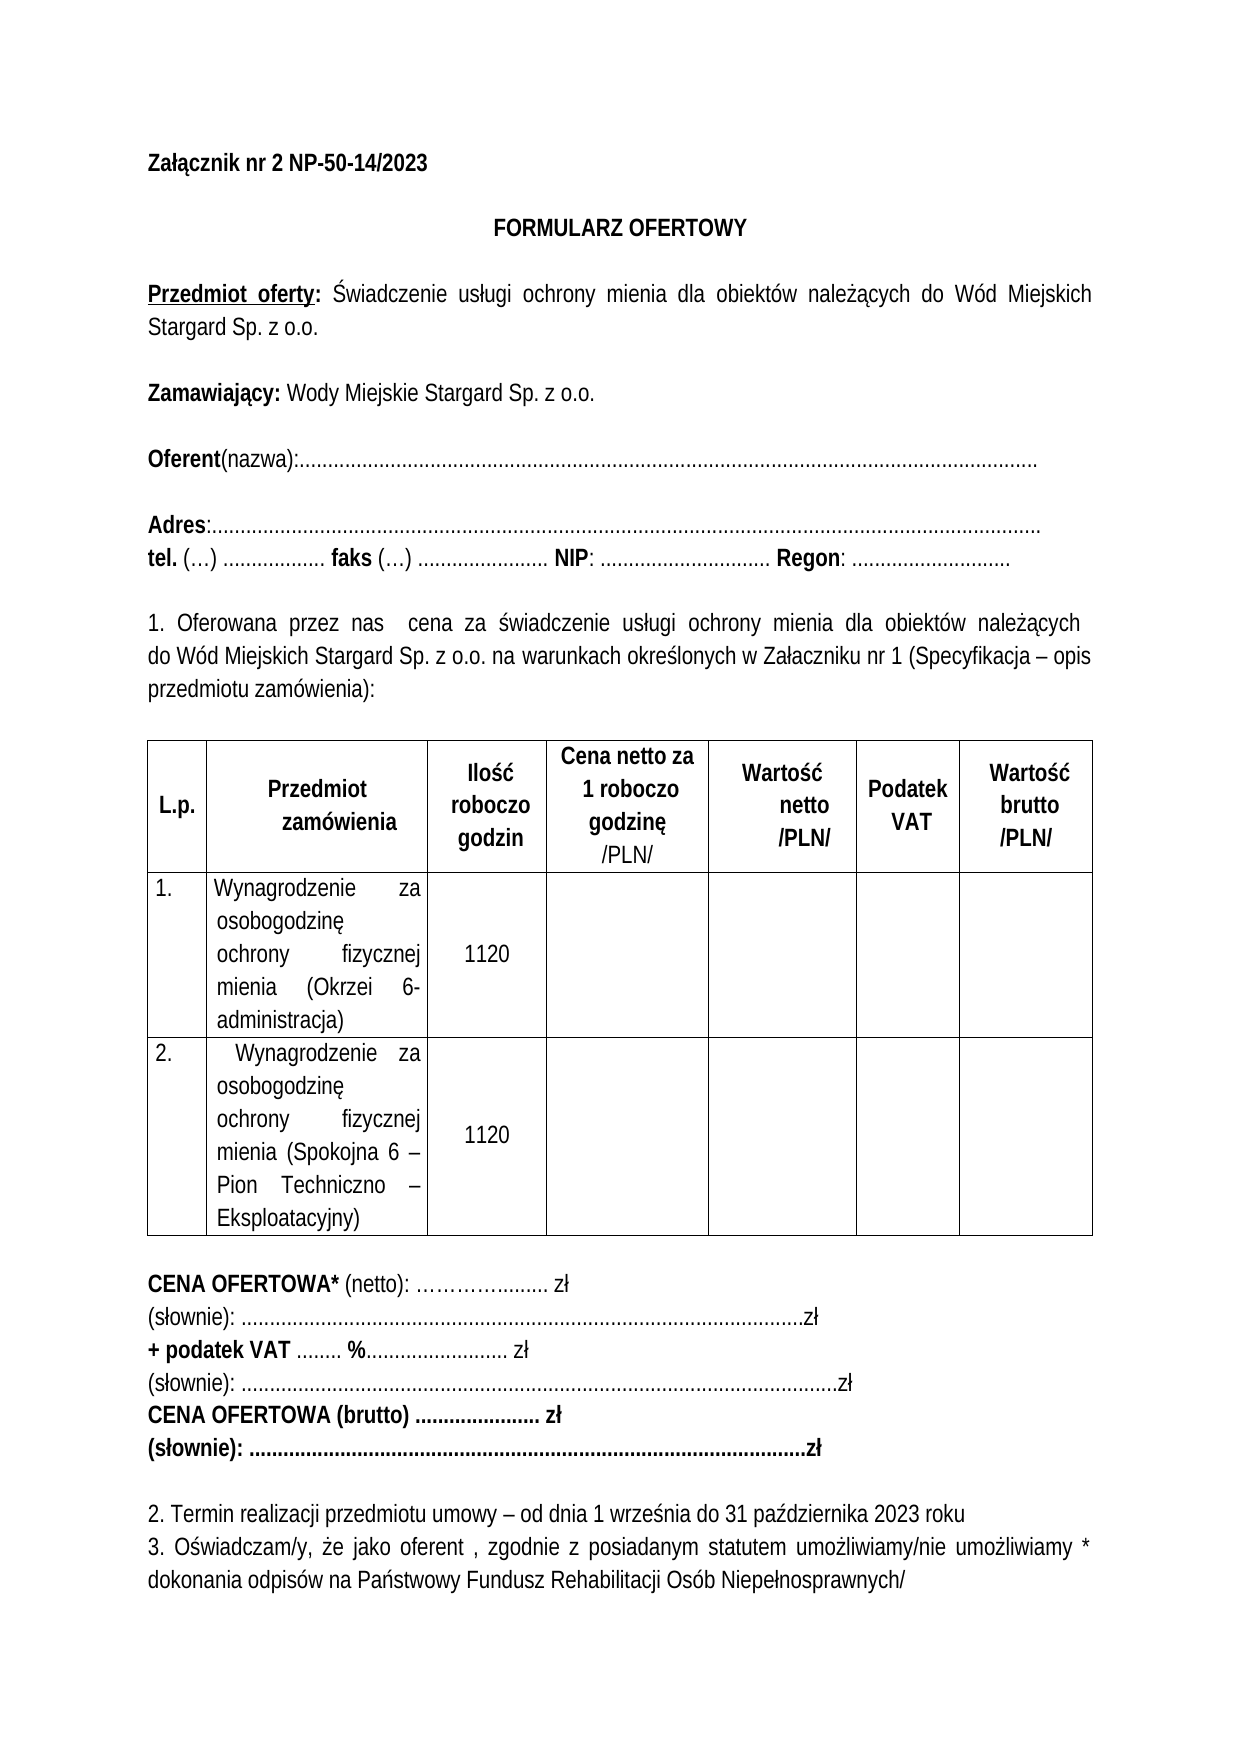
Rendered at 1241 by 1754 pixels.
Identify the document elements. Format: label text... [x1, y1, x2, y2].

text CENA OFERTOWA (brutto) ...................... zł (słownie): ..................................................................................................zł [148, 1400, 1093, 1462]
text 1. Oferowana przez nas cena za świadczenie usługi ochrony mienia dla obiektów należących do Wód Miejskich Stargard Sp. z o.o. na warunkach określonych w Załaczniku nr 1 (Specyfikacja – opis przedmiotu zamówienia): [148, 608, 1093, 703]
text Zamawiający: Wody Miejskie Stargard Sp. z o.o. [148, 378, 1093, 407]
table_header L.p. [148, 741, 206, 872]
subtitle FORMULARZ OFERTOWY [148, 213, 1093, 242]
table_cell [547, 873, 708, 1037]
table_cell [709, 1038, 856, 1235]
text Przedmiot oferty: Świadczenie usługi ochrony mienia dla obiektów należących do Wód Miejskich Stargard Sp. z o.o. [148, 279, 1093, 341]
table_cell [709, 873, 856, 1037]
table_cell Wynagrodzenie za osobogodzinę ochrony fizycznej mienia (Spokojna 6 – Pion Techniczno – Eksploatacyjny) [207, 1038, 427, 1235]
table_header Cena netto za 1 roboczo godzinę /PLN/ [547, 741, 708, 872]
table_cell Wynagrodzenie za osobogodzinę ochrony fizycznej mienia (Okrzei 6- administracja) [207, 873, 427, 1037]
table_header Przedmiot zamówienia [207, 741, 427, 872]
text 3. Oświadczam/y, że jako oferent , zgodnie z posiadanym statutem umożliwiamy/nie umożliwiamy * dokonania odpisów na Państwowy Fundusz Rehabilitacji Osób Niepełnosprawnych/ [148, 1532, 1093, 1594]
table_header Ilość roboczo godzin [428, 741, 546, 872]
table_header Wartość netto /PLN/ [709, 741, 856, 872]
text Adres:.................................................................................................................................................. [148, 510, 1093, 538]
text tel. (…) .................. faks (…) ....................... NIP: .............................. Regon: ............................ [148, 543, 1093, 571]
text + podatek VAT ........ %......................... zł (słownie): .........................................................................................................zł [148, 1334, 1093, 1396]
table_cell 1120 [428, 1038, 546, 1235]
text Oferent(nazwa):.................................................................................................................................. [148, 444, 1093, 472]
table_header Wartość brutto /PLN/ [960, 741, 1092, 872]
text Załącznik nr 2 NP-50-14/2023 [148, 148, 1093, 176]
table_cell 1120 [428, 873, 546, 1037]
table_cell [857, 1038, 959, 1235]
table_cell [960, 1038, 1092, 1235]
text CENA OFERTOWA* (netto): …………......... zł (słownie): ...................................................................................................zł [148, 1269, 1093, 1330]
table_cell 1. [148, 873, 206, 1037]
table_cell [960, 873, 1092, 1037]
table_cell [547, 1038, 708, 1235]
text 2. Termin realizacji przedmiotu umowy – od dnia 1 września do 31 października 2023 roku [148, 1499, 1093, 1528]
table_cell [857, 873, 959, 1037]
table_cell 2. [148, 1038, 206, 1235]
table_header Podatek VAT [857, 741, 959, 872]
